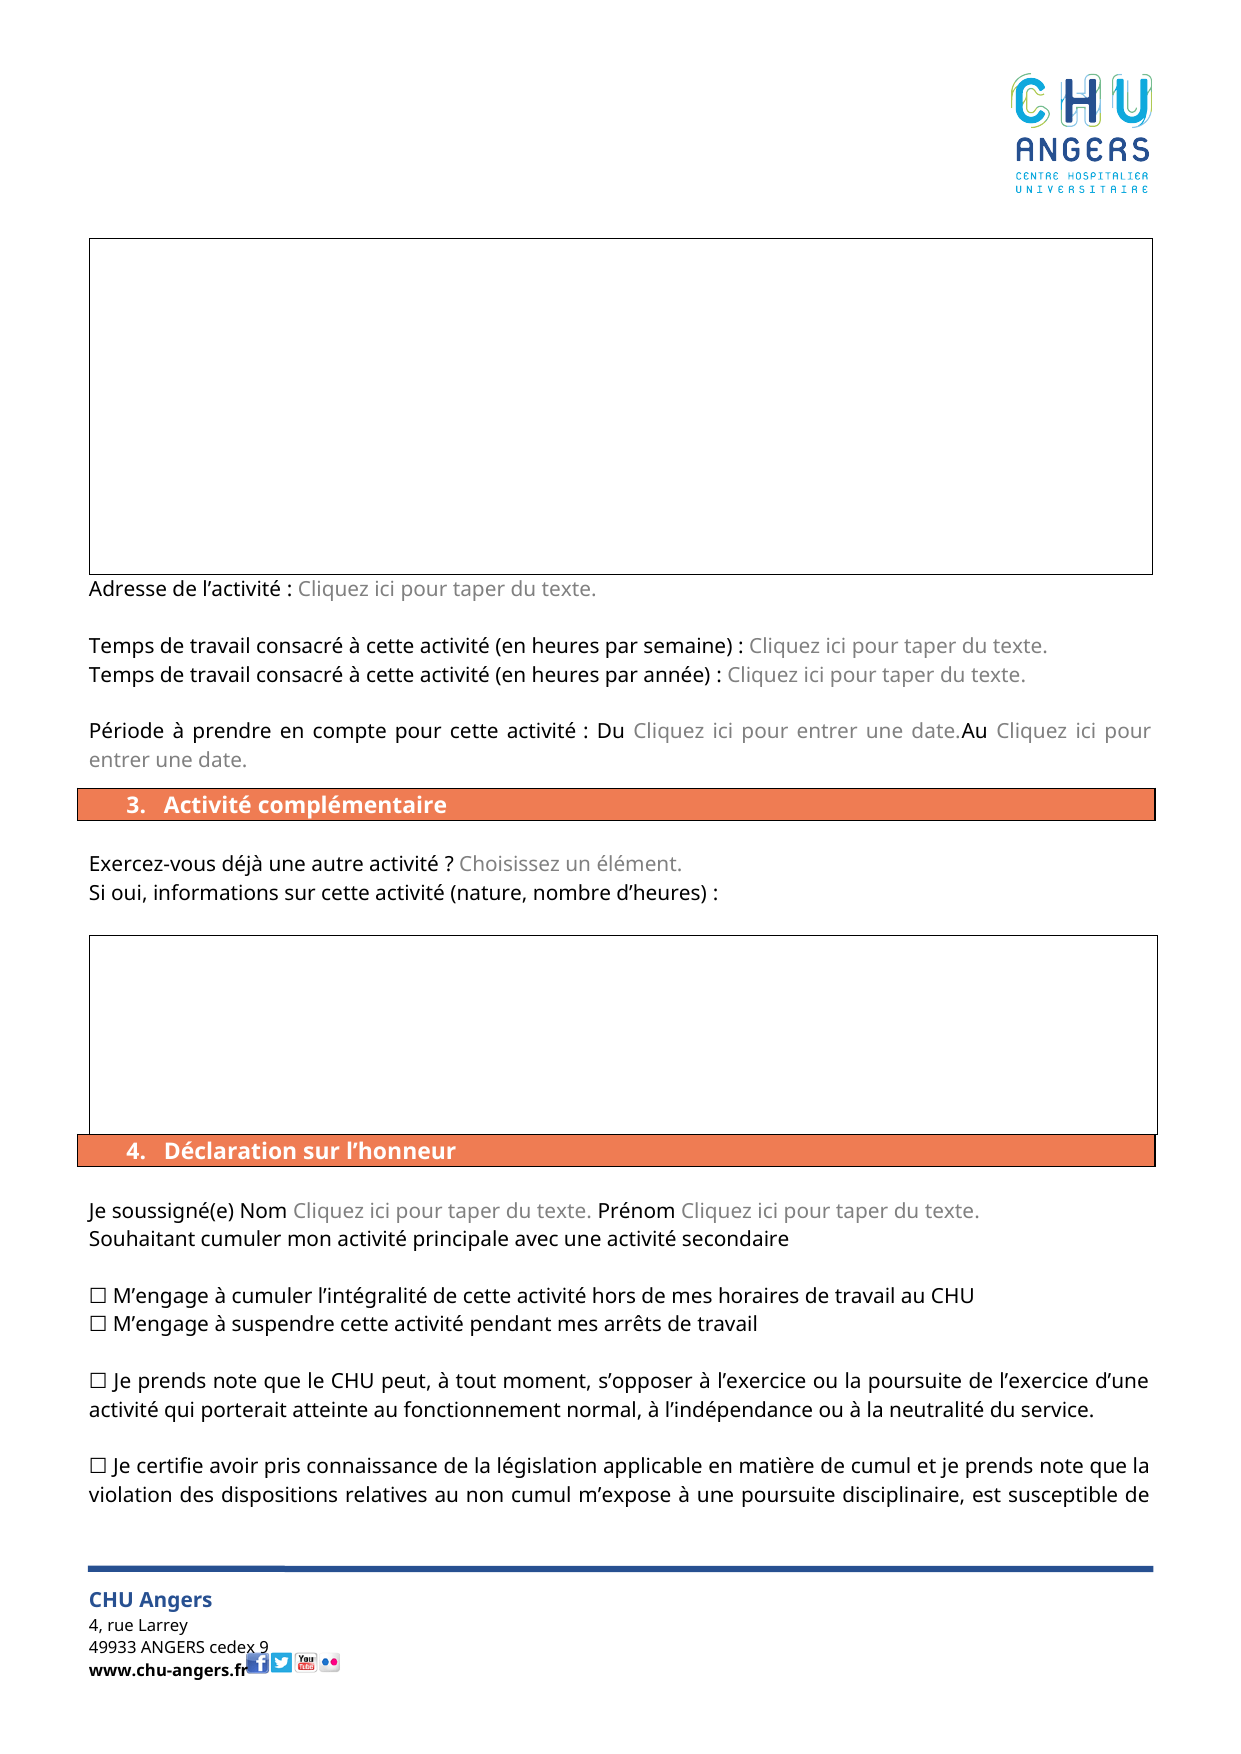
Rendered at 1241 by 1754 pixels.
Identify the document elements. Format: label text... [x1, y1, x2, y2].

picture [1011, 73, 1152, 193]
table_header Activité complémentaire [78, 789, 1154, 820]
text Exercez-vous déjà une autre activité ? [89, 849, 1152, 878]
text Période à prendre en compte pour cette activité : Du Au [89, 717, 1152, 773]
text Temps de travail consacré à cette activité (en heures par semaine) : [89, 631, 1152, 660]
text Je prends note que le CHU peut, à tout moment, s’opposer à l’exercice ou la poursuite de l’exercice d’une activité qui porterait atteinte au fonctionnement normal, à l’indépendance ou à la neutralité du service. [89, 1366, 1152, 1423]
text Souhaitant cumuler mon activité principale avec une activité secondaire [89, 1224, 1152, 1253]
picture [243, 1649, 341, 1674]
text M’engage à suspendre cette activité pendant mes arrêts de travail [89, 1309, 1152, 1338]
table_header Déclaration sur l’honneur [78, 1135, 1154, 1166]
text Si oui, informations sur cette activité (nature, nombre d’heures) : [89, 878, 1152, 906]
text Temps de travail consacré à cette activité (en heures par année) : [89, 660, 1152, 688]
text Je soussigné(e) Nom Prénom [89, 1196, 1152, 1224]
text Adresse de l’activité : [89, 575, 1152, 603]
text M’engage à cumuler l’intégralité de cette activité hors de mes horaires de travail au CHU [89, 1281, 1152, 1309]
